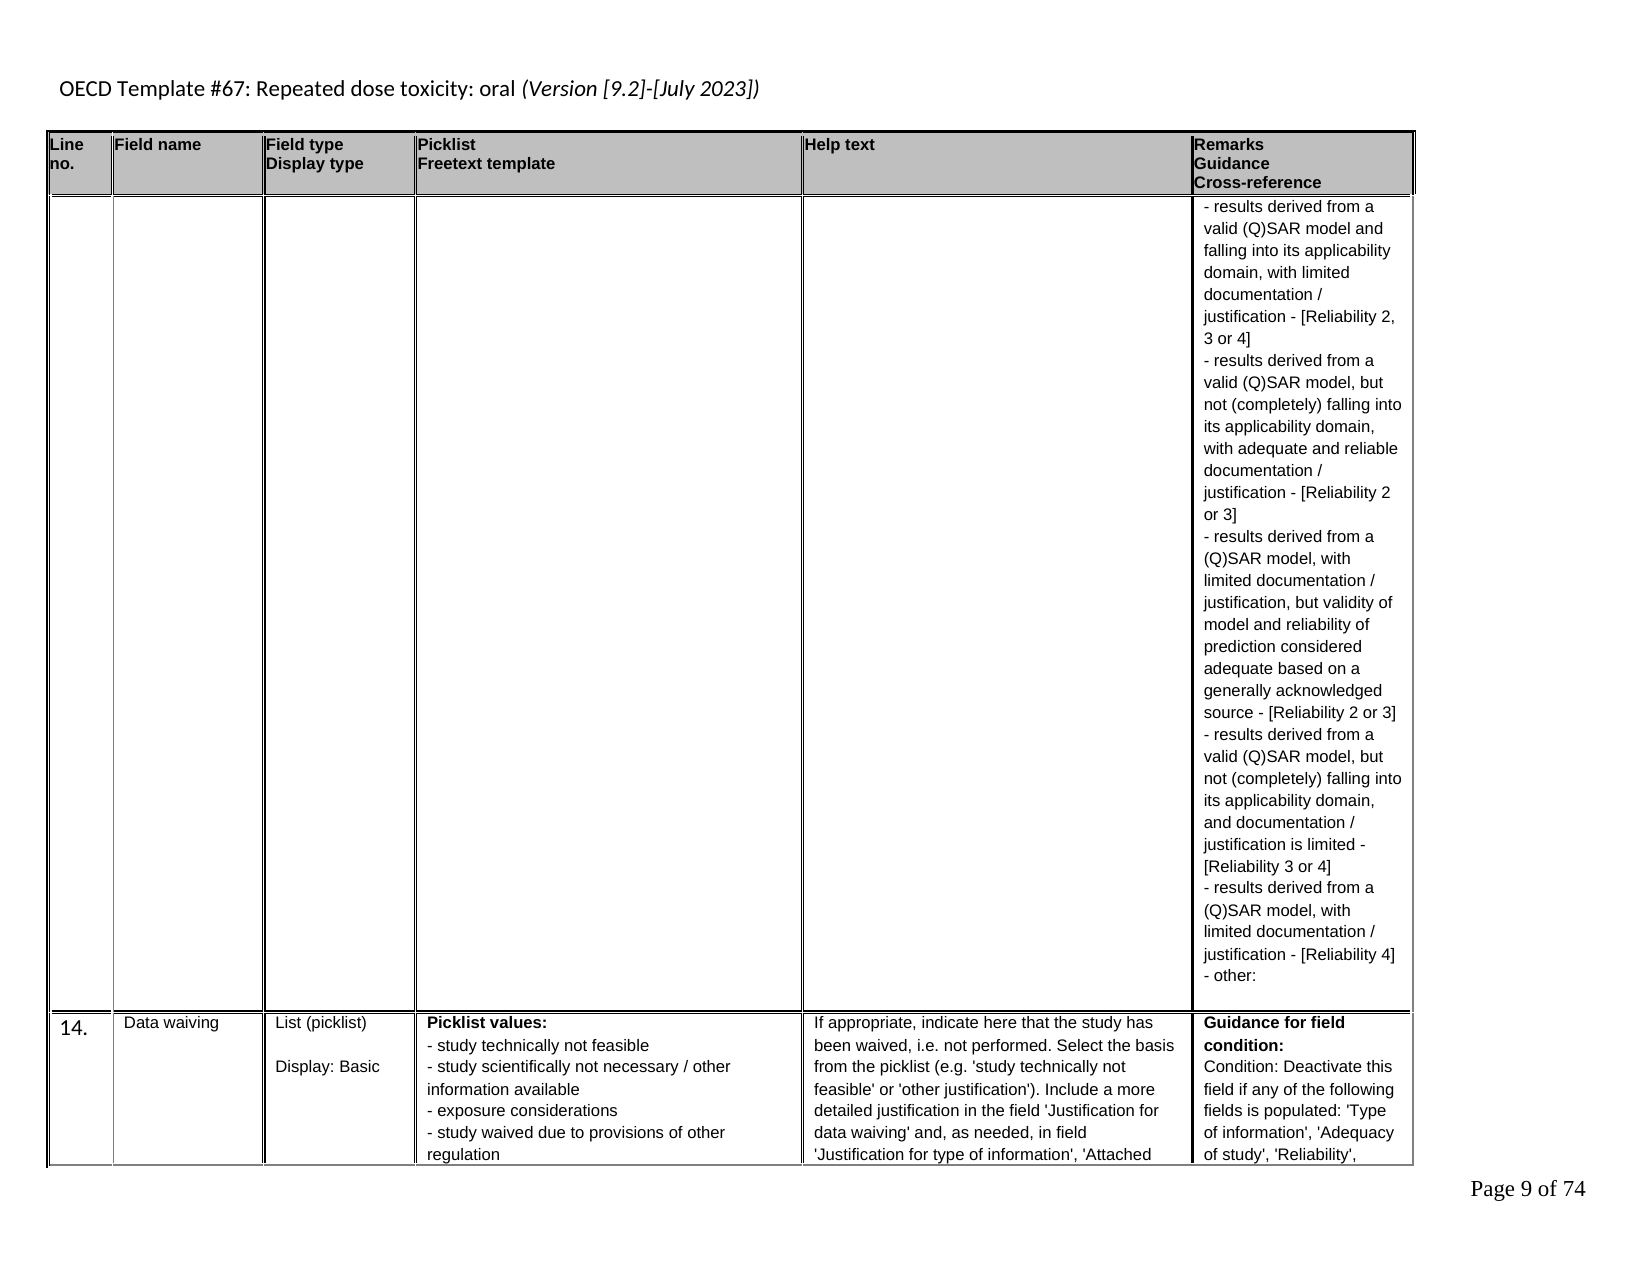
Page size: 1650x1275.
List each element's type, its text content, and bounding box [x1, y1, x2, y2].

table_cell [266, 197, 414, 1010]
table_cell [416, 1014, 803, 1164]
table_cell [803, 1014, 1192, 1164]
table_cell [48, 194, 112, 1010]
table_header Field type Display type [264, 133, 416, 194]
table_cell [1192, 1010, 1413, 1164]
table_cell Data waiving [113, 1010, 264, 1164]
table_cell List (picklist) Display: Basic [264, 1014, 416, 1164]
table_header Field name [113, 132, 264, 194]
table_header Picklist Freetext template [416, 133, 803, 194]
table_header Remarks Guidance Cross-reference [1192, 133, 1412, 194]
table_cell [1192, 194, 1414, 1010]
table_header Help text [803, 133, 1192, 194]
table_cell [114, 197, 262, 1010]
table_header Line no. [50, 133, 112, 194]
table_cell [804, 197, 1191, 1010]
table_cell [50, 1010, 112, 1164]
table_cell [417, 197, 801, 1010]
